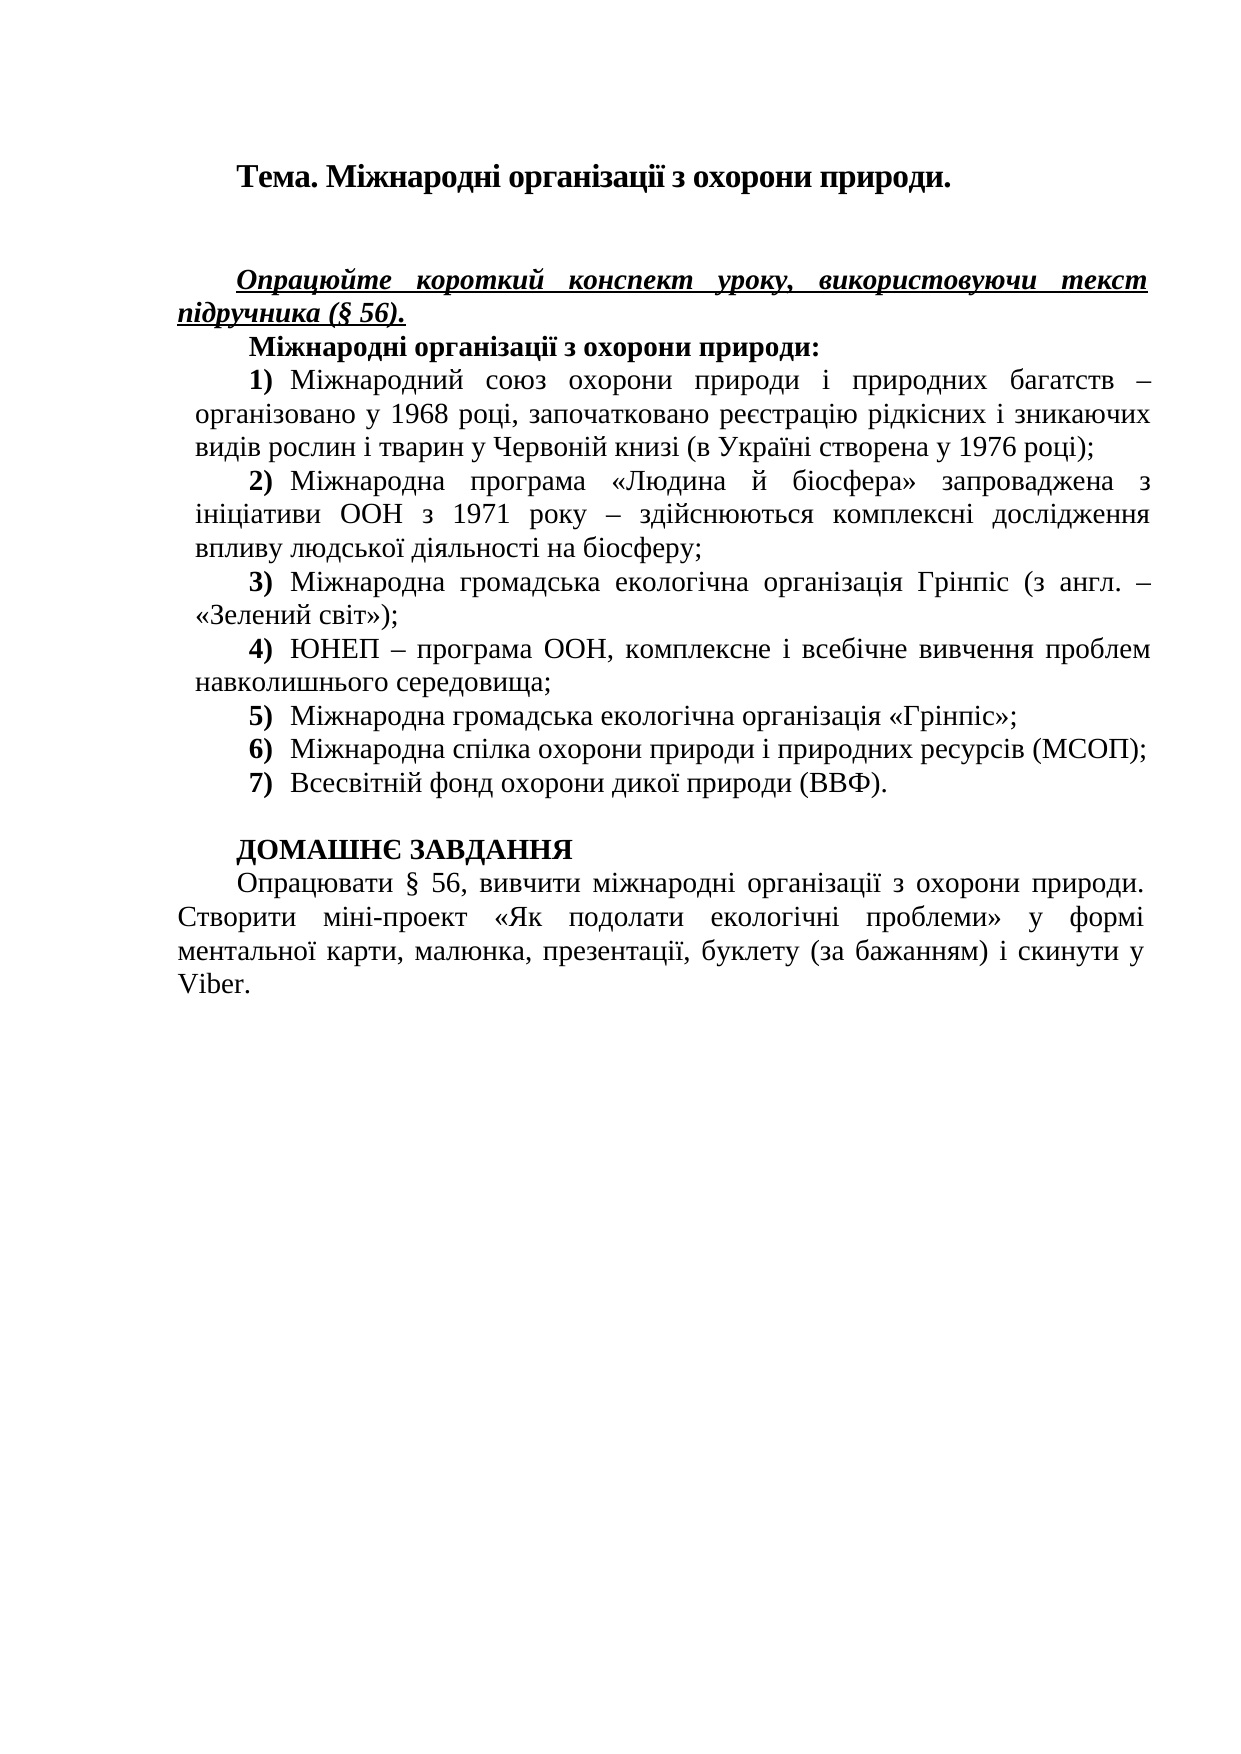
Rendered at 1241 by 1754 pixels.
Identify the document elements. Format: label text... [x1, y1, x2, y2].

text Тема. Міжнародні організації з охорони природи. [177, 156, 1152, 195]
text Опрацювати § 56, вивчити міжнародні організації з охорони природи. Створити міні-проект «Як подолати екологічні проблеми» у формі ментальної карти, малюнка, презентації, буклету (за бажанням) і скинути у Viber. [177, 866, 1145, 1000]
list Міжнародна громадська екологічна організація «Грінпіс»; [195, 698, 1152, 731]
list Міжнародний союз охорони природи і природних багатств – організовано у 1968 році, започатковано реєстрацію рідкісних і зникаючих видів рослин і тварин у Червоній книзі (в Україні створена у 1976 році); [195, 362, 1152, 463]
text ДОМАШНЄ ЗАВДАННЯ [177, 832, 1145, 866]
list ЮНЕП – програма ООН, комплексне і всебічне вивчення проблем навколишнього середовища; [195, 631, 1152, 698]
text Опрацюйте короткий конспект уроку, використовуючи текст підручника (§ 56). [177, 262, 1151, 329]
list Всесвітній фонд охорони дикої природи (ВВФ). [195, 765, 1152, 798]
list Міжнародна громадська екологічна організація Грінпіс (з англ. – «Зелений світ»); [195, 564, 1152, 631]
list Міжнародна спілка охорони природи і природних ресурсів (МСОП); [195, 731, 1152, 765]
list Міжнародна програма «Людина й біосфера» запроваджена з ініціативи ООН з 1971 року – здійснюються комплексні дослідження впливу людської діяльності на біосферу; [195, 463, 1152, 564]
text Міжнародні організації з охорони природи: [189, 329, 1152, 362]
